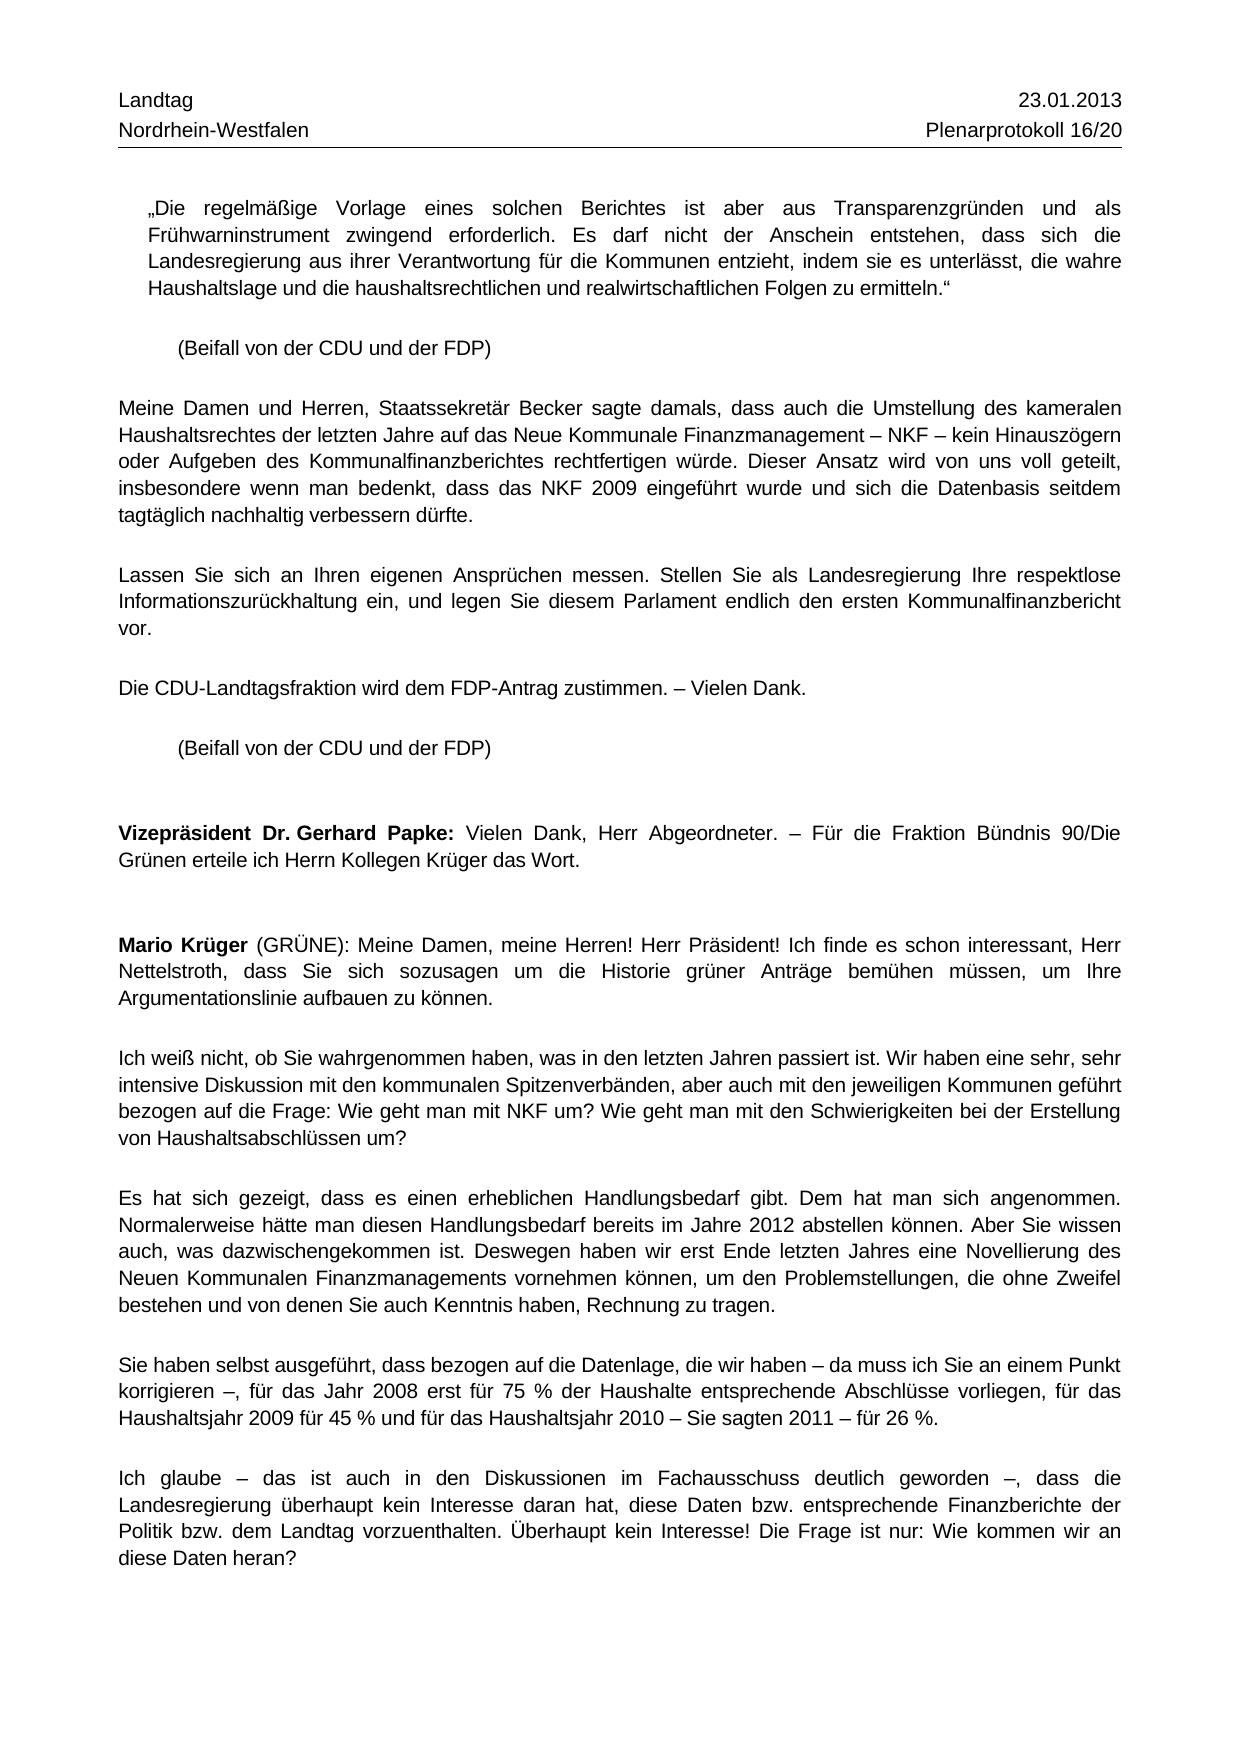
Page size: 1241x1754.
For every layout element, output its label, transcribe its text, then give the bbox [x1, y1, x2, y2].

text „Die regelmäßige Vorlage eines solchen Berichtes ist aber aus Transparenzgründen und als Frühwarninstrument zwingend erforderlich. Es darf nicht der Anschein entstehen, dass sich die Landesregierung aus ihrer Verantwortung für die Kommunen entzieht, indem sie es unterlässt, die wahre Haushaltslage und die haushaltsrechtlichen und realwirtschaftlichen Folgen zu ermitteln.“ [148, 197, 1122, 300]
text Die CDU-Landtagsfraktion wird dem FDP-Antrag zustimmen. – Vielen Dank. [118, 677, 1122, 700]
text Vizepräsident Dr. Gerhard Papke: Vielen Dank, Herr Abgeordneter. – Für die Fraktion Bündnis 90/Die Grünen erteile ich Herrn Kollegen Krüger das Wort. [118, 822, 1122, 872]
text Lassen Sie sich an Ihren eigenen Ansprüchen messen. Stellen Sie als Landesregierung Ihre respektlose Informationszurückhaltung ein, und legen Sie diesem Parlament endlich den ersten Kommunalfinanzbericht vor. [118, 563, 1122, 640]
text Ich weiß nicht, ob Sie wahrgenommen haben, was in den letzten Jahren passiert ist. Wir haben eine sehr, sehr intensive Diskussion mit den kommunalen Spitzenverbänden, aber auch mit den jeweiligen Kommunen geführt bezogen auf die Frage: Wie geht man mit NKF um? Wie geht man mit den Schwierigkeiten bei der Erstellung von Haushaltsabschlüssen um? [118, 1047, 1122, 1150]
text Meine Damen und Herren, Staatssekretär Becker sagte damals, dass auch die Umstellung des kameralen Haushaltsrechtes der letzten Jahre auf das Neue Kommunale Finanzmanagement – NKF – kein Hinauszögern oder Aufgeben des Kommunalfinanzberichtes rechtfertigen würde. Dieser Ansatz wird von uns voll geteilt, insbesondere wenn man bedenkt, dass das NKF 2009 eingeführt wurde und sich die Datenbasis seitdem tagtäglich nachhaltig verbessern dürfte. [118, 397, 1122, 527]
text (Beifall von der CDU und der FDP) [177, 737, 1122, 760]
text Mario Krüger (GRÜNE): Meine Damen, meine Herren! Herr Präsident! Ich finde es schon interessant, Herr Nettelstroth, dass Sie sich sozusagen um die Historie grüner Anträge bemühen müssen, um Ihre Argumentationslinie aufbauen zu können. [118, 933, 1122, 1010]
text Ich glaube – das ist auch in den Diskussionen im Fachausschuss deutlich geworden –, dass die Landesregierung überhaupt kein Interesse daran hat, diese Daten bzw. entsprechende Finanzberichte der Politik bzw. dem Landtag vorzuenthalten. Überhaupt kein Interesse! Die Frage ist nur: Wie kommen wir an diese Daten heran? [118, 1467, 1122, 1570]
text (Beifall von der CDU und der FDP) [177, 337, 1122, 360]
text Es hat sich gezeigt, dass es einen erheblichen Handlungsbedarf gibt. Dem hat man sich angenommen. Normalerweise hätte man diesen Handlungsbedarf bereits im Jahre 2012 abstellen können. Aber Sie wissen auch, was dazwischengekommen ist. Deswegen haben wir erst Ende letzten Jahres eine Novellierung des Neuen Kommunalen Finanzmanagements vornehmen können, um den Problemstellungen, die ohne Zweifel bestehen und von denen Sie auch Kenntnis haben, Rechnung zu tragen. [118, 1187, 1122, 1317]
text Sie haben selbst ausgeführt, dass bezogen auf die Datenlage, die wir haben – da muss ich Sie an einem Punkt korrigieren –, für das Jahr 2008 erst für 75 % der Haushalte entsprechende Abschlüsse vorliegen, für das Haushaltsjahr 2009 für 45 % und für das Haushaltsjahr 2010 – Sie sagten 2011 – für 26 %. [118, 1353, 1122, 1430]
